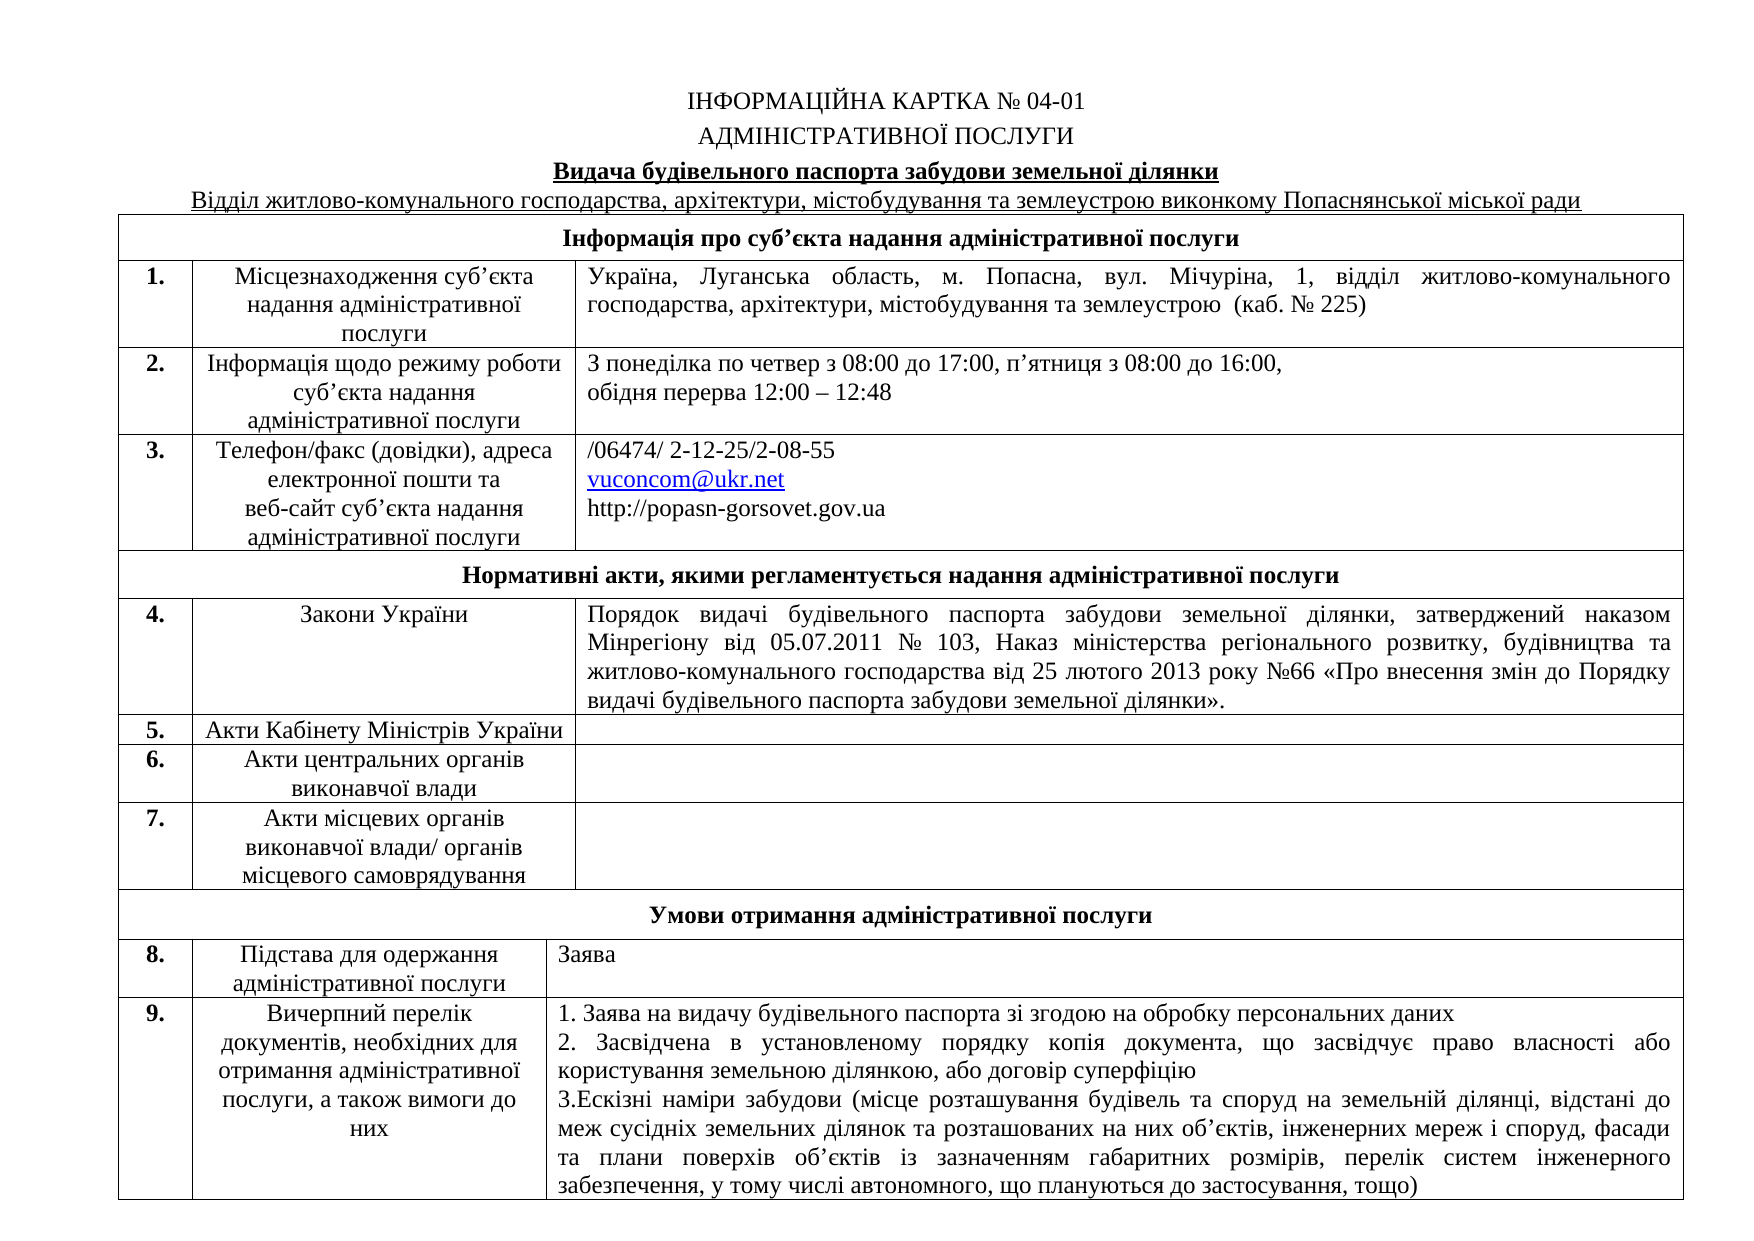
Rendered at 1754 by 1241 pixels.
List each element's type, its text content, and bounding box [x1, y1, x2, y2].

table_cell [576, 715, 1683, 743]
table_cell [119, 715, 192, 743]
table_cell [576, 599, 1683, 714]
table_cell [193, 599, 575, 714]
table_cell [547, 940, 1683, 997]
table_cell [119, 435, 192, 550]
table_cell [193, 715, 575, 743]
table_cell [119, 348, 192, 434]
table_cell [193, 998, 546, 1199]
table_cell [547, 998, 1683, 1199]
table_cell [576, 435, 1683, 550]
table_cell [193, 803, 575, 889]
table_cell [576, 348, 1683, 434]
text Видача будівельного паспорта забудови земельної ділянки [89, 156, 1683, 185]
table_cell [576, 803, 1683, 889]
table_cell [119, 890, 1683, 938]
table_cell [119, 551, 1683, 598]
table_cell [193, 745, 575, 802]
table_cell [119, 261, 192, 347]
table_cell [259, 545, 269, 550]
text інформаційна картка № 04-01 [89, 86, 1683, 115]
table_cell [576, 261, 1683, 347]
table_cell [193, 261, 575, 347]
text Відділ житлово-комунального господарства, архітектури, містобудування та землеустрою виконкому Попаснянської міської ради [89, 185, 1683, 214]
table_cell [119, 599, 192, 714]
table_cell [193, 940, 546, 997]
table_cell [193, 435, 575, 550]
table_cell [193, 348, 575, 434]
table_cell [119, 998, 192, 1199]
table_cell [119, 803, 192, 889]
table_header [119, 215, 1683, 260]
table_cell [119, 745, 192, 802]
text адміністративної послуги [89, 121, 1683, 150]
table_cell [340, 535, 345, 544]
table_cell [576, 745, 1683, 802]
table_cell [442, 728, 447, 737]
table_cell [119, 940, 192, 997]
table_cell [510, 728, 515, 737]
